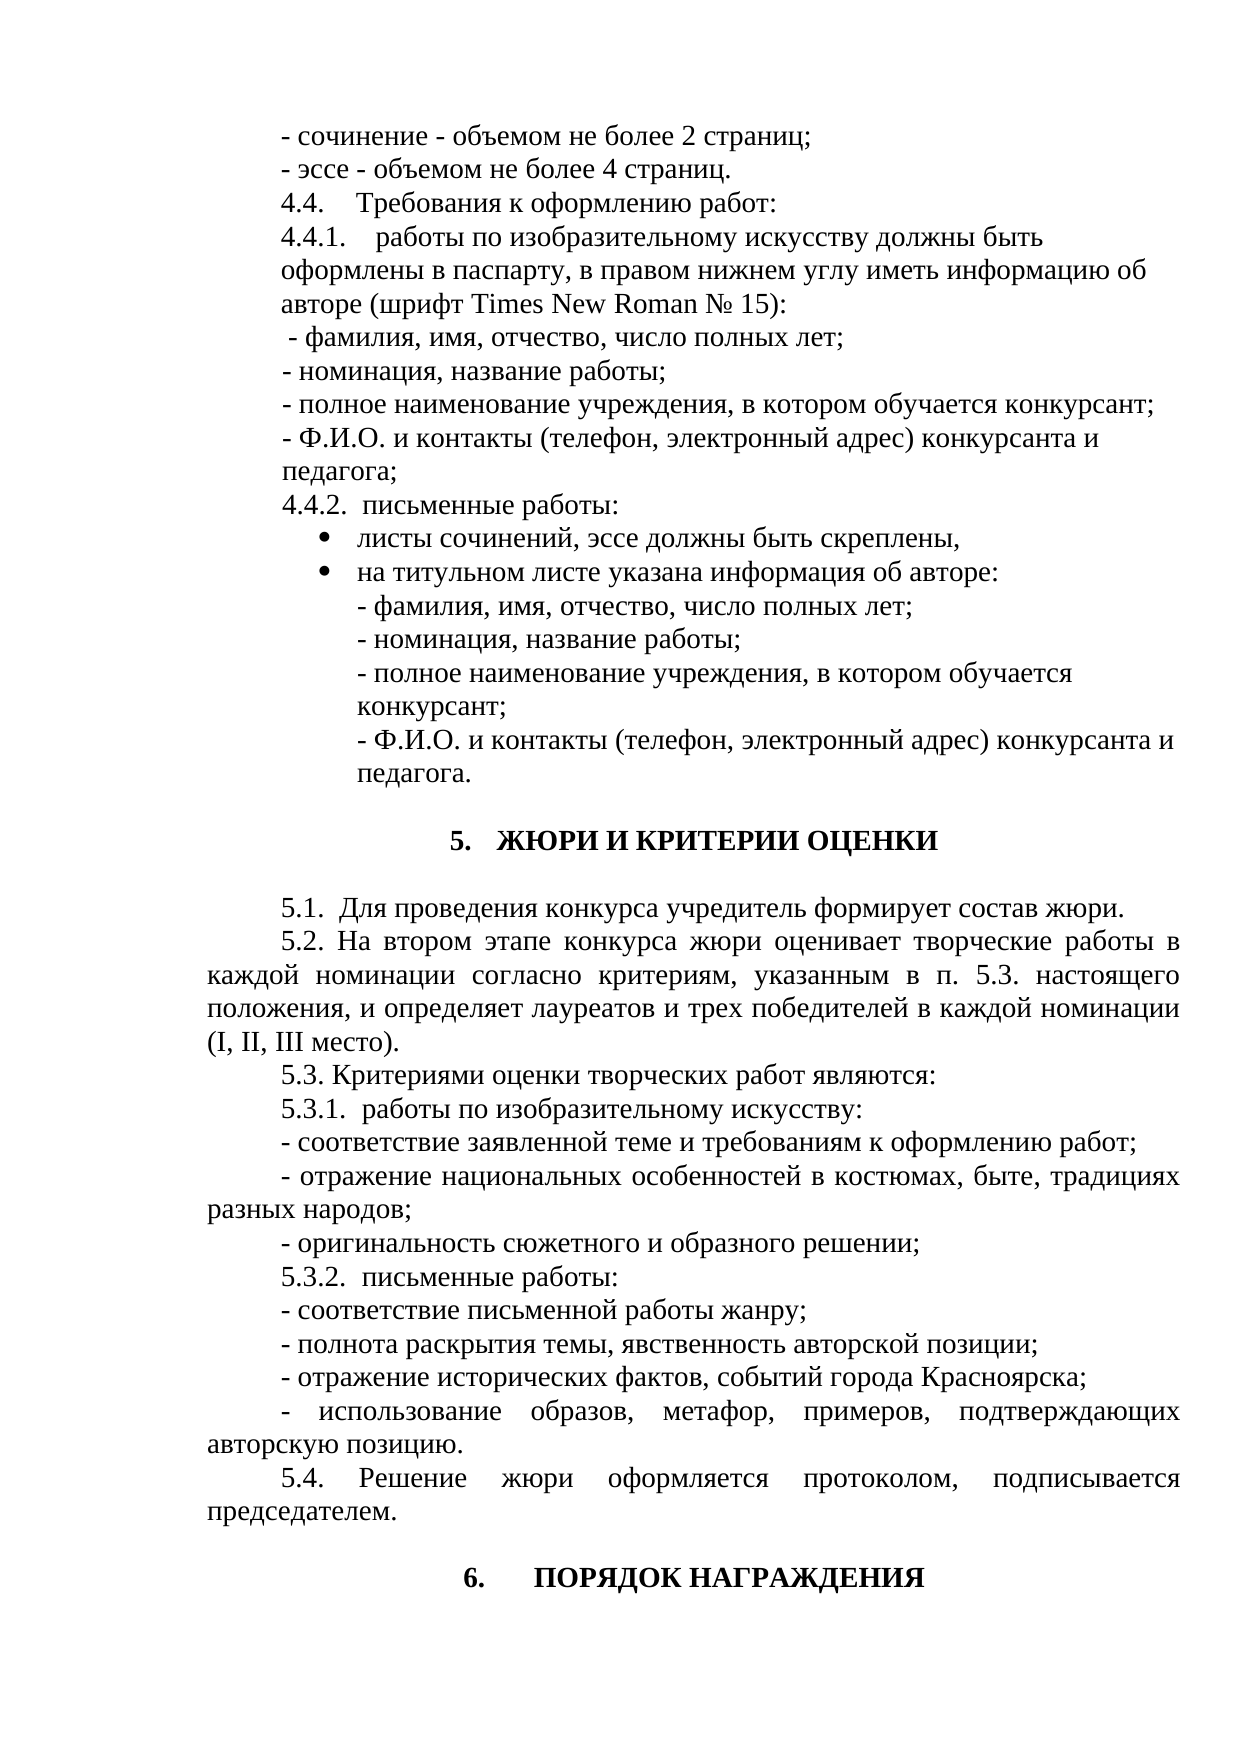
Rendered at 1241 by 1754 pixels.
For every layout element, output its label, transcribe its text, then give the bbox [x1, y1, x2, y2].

text - полное наименование учреждения, в котором обучается конкурсант; [282, 386, 1181, 420]
text - Ф.И.О. и контакты (телефон, электронный адрес) конкурсанта и педагога; [282, 420, 1181, 487]
list - фамилия, имя, отчество, число полных лет; [281, 319, 1181, 353]
list - Ф.И.О. и контакты (телефон, электронный адрес) конкурсанта и педагога. [357, 722, 1181, 789]
text - отражение национальных особенностей в костюмах, быте, традициях разных народов; [207, 1158, 1181, 1225]
text - номинация, название работы; [282, 353, 1181, 386]
list на титульном листе указана информация об авторе: [319, 554, 1181, 588]
list - полное наименование учреждения, в котором обучается конкурсант; [357, 655, 1181, 722]
text - соответствие заявленной теме и требованиям к оформлению работ; [207, 1124, 1181, 1158]
list письменные работы: [281, 1259, 1181, 1292]
list ЖЮРИ И КРИТЕРИИ ОЦЕНКИ [207, 823, 1181, 856]
list Требования к оформлению работ: [281, 185, 1181, 219]
text 5.1. Для проведения конкурса учредитель формирует состав жюри. [207, 890, 1181, 923]
text - полнота раскрытия темы, явственность авторской позиции; [207, 1326, 1181, 1359]
list - номинация, название работы; [357, 621, 1181, 655]
list ПОРЯДОК НАГРАЖДЕНИЯ [207, 1561, 1181, 1594]
text 5.3. Критериями оценки творческих работ являются: [207, 1057, 1181, 1091]
text - соответствие письменной работы жанру; [207, 1292, 1181, 1326]
list листы сочинений, эссе должны быть скреплены, [319, 521, 1181, 554]
text - эссе - объемом не более 4 страниц. [207, 152, 1181, 185]
text - использование образов, метафор, примеров, подтверждающих авторскую позицию. [207, 1393, 1181, 1460]
text - отражение исторических фактов, событий города Красноярска; [207, 1359, 1181, 1393]
list 4.4.1. работы по изобразительному искусству должны быть оформлены в паспарту, в правом нижнем углу иметь информацию об авторе (шрифт Times New Roman № 15): [281, 219, 1181, 319]
text 5.2. На втором этапе конкурса жюри оценивает творческие работы в каждой номинации согласно критериям, указанным в п. 5.3. настоящего положения, и определяет лауреатов и трех победителей в каждой номинации (I, II, III место). [207, 923, 1181, 1057]
text - сочинение - объемом не более 2 страниц; [207, 118, 1181, 152]
text - оригинальность сюжетного и образного решении; [207, 1225, 1181, 1259]
list работы по изобразительному искусству: [281, 1091, 1181, 1124]
text 5.4. Решение жюри оформляется протоколом, подписывается председателем. [207, 1460, 1181, 1527]
list - фамилия, имя, отчество, число полных лет; [357, 588, 1181, 621]
text 4.4.2. письменные работы: [282, 487, 1181, 521]
